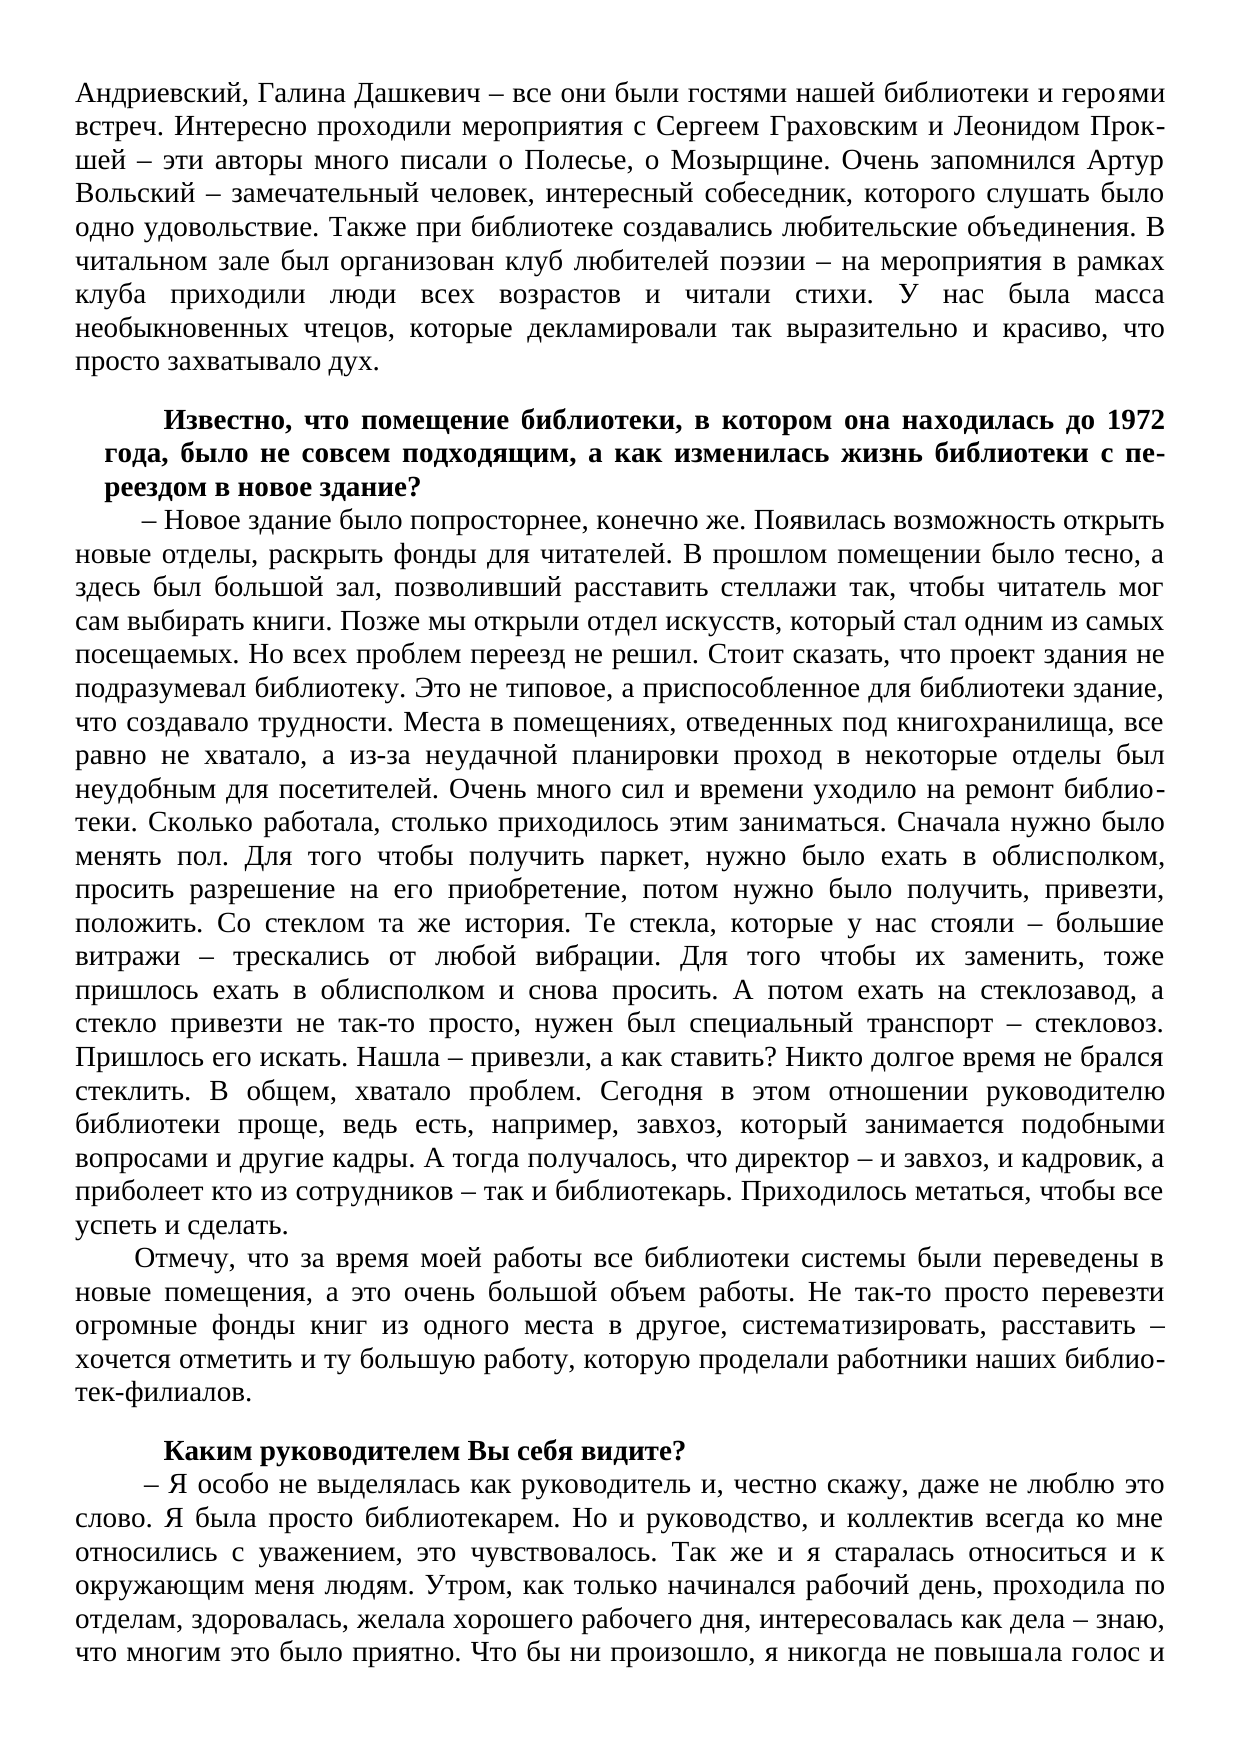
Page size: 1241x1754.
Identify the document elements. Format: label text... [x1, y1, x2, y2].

text Каким руководителем Вы себя видите? [104, 1433, 1165, 1467]
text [75, 1467, 1165, 1668]
text – Новое здание было попросторнее, конечно же. Появилась возможность открыть новые отделы, раскрыть фонды для читателей. В прошлом помещении было тесно, а здесь был большой зал, позволивший расставить стеллажи так, чтобы читатель мог сам выбирать книги. Позже мы открыли отдел искусств, который стал одним из самых посещаемых. Но всех проблем переезд не решил. Стоит сказать, что проект здания не подразумевал библиотеку. Это не типовое, а приспособленное для библиотеки здание, что создавало трудности. Места в помещениях, отведенных под книгохранилища, все равно не хватало, а из-за неудачной планировки проход в некоторые отделы был неудобным для посетителей. Очень много сил и времени уходило на ремонт библиотеки. Сколько работала, столько приходилось этим заниматься. Сначала нужно было менять пол. Для того чтобы получить паркет, нужно было ехать в облисполком, просить разрешение на его приобретение, потом нужно было получить, привезти, положить. Со стеклом та же история. Те стекла, которые у нас стояли – большие витражи – трескались от любой вибрации. Для того чтобы их заменить, тоже пришлось ехать в облисполком и снова просить. А потом ехать на стеклозавод, а стекло привезти не так-то просто, нужен был специальный транспорт – стекловоз. Пришлось его искать. Нашла – привезли, а как ставить? Никто долгое время не брался стеклить. В общем, хватало проблем. Сегодня в этом отношении руководителю библиотеки проще, ведь есть, например, завхоз, который занимается подобными вопросами и другие кадры. А тогда получалось, что директор – и завхоз, и кадровик, а приболеет кто из сотрудников – так и библиотекарь. Приходилось метаться, чтобы все успеть и сделать. [75, 502, 1165, 1240]
text Известно, что помещение библиотеки, в котором она находилась до 1972 года, было не совсем подходящим, а как изменилась жизнь библиотеки с переездом в новое здание? [104, 402, 1165, 502]
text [75, 75, 1165, 377]
text Отмечу, что за время моей работы все библиотеки системы были переведены в новые помещения, а это очень большой объем работы. Не так-то просто перевезти огромные фонды книг из одного места в другое, систематизировать, расставить – хочется отметить и ту большую работу, которую проделали работники наших библиотек-филиалов. [75, 1240, 1165, 1408]
